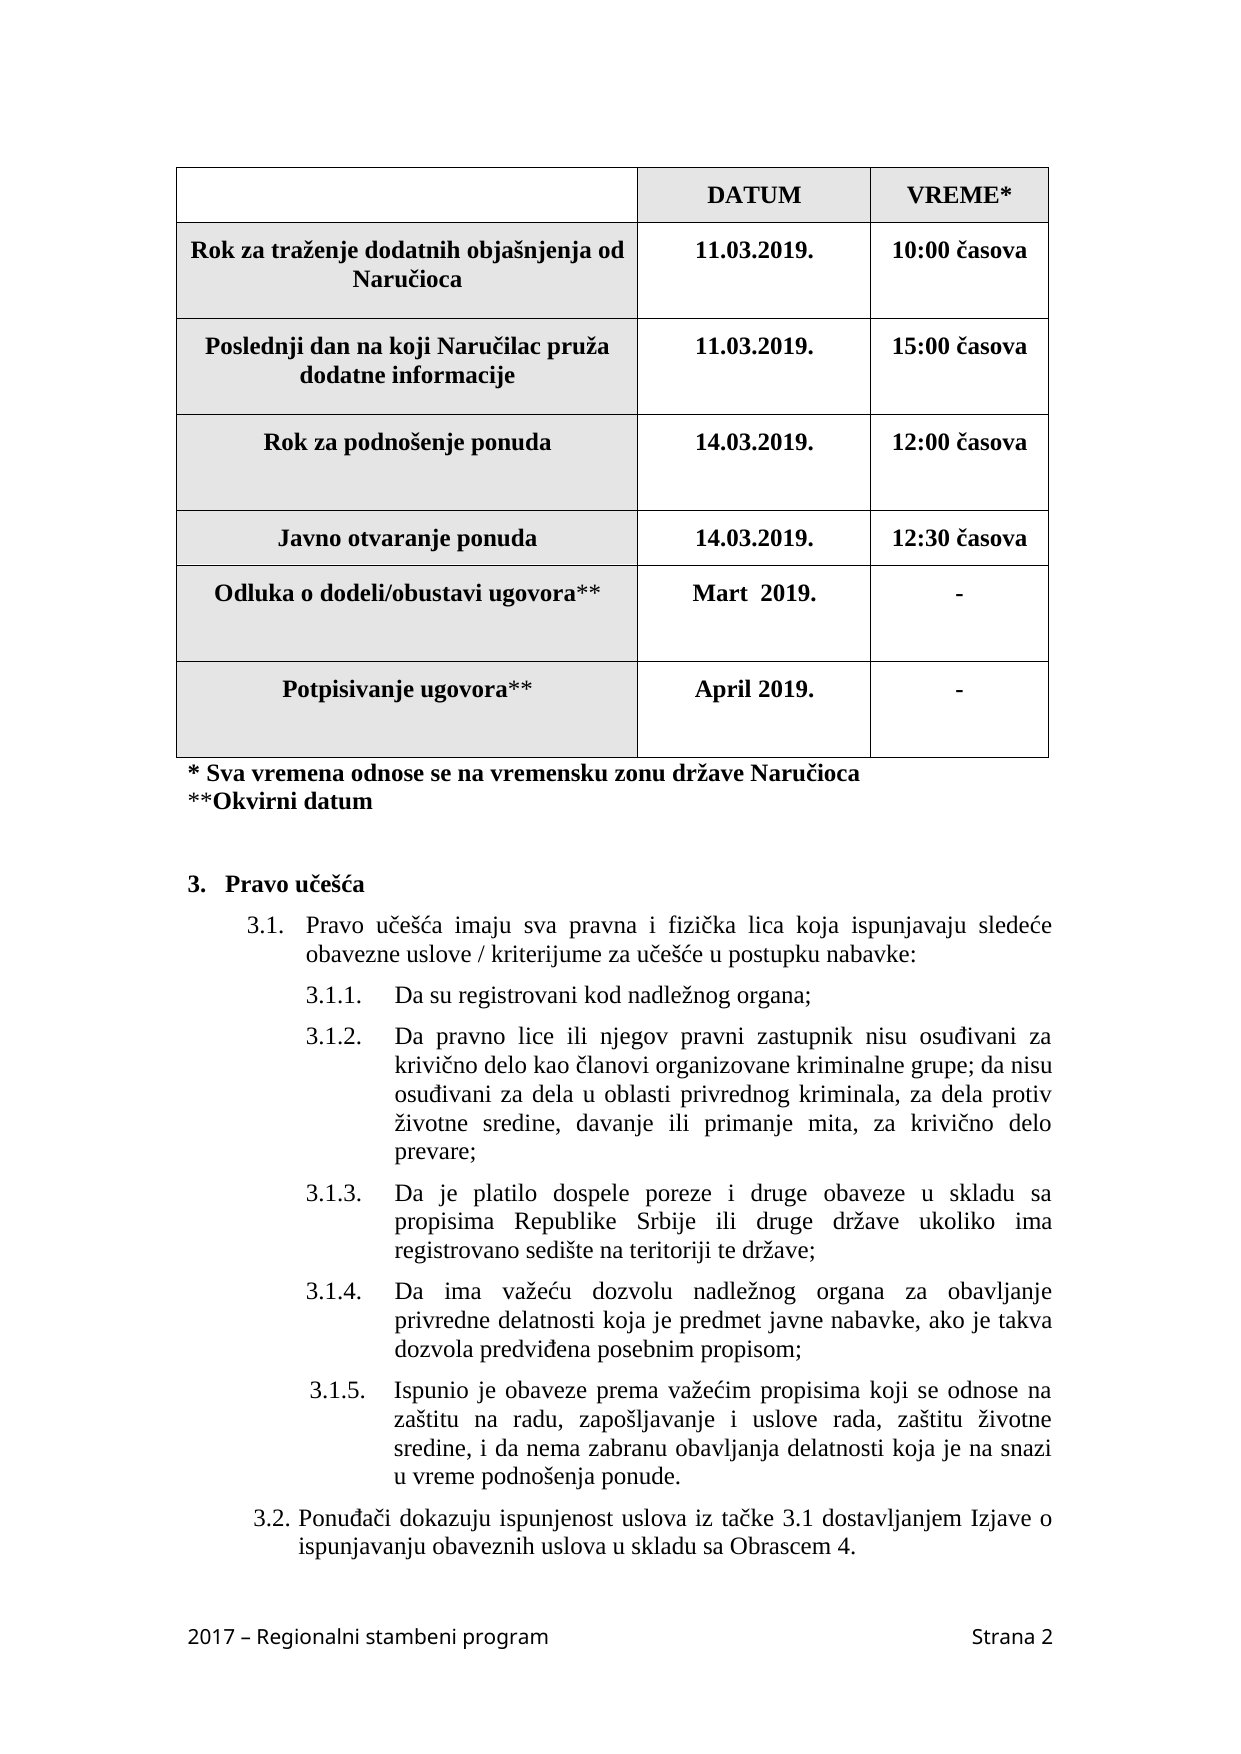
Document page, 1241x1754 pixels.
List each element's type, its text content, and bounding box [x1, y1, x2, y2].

table_cell April 2019. [638, 662, 870, 757]
table_cell Poslednji dan na koji Naručilac pruža dodatne informacije [177, 319, 637, 414]
table_cell Odluka o dodeli/obustavi ugovora** [177, 566, 637, 661]
table_header DATUM [638, 168, 870, 222]
table_cell Potpisivanje ugovora** [177, 662, 637, 757]
list Ispunio je obaveze prema važećim propisima koji se odnose na zaštitu na radu, zapošljavanje i uslove rada, zaštitu životne sredine, i da nema zabranu obavljanja delatnosti koja je na snazi u vreme podnošenja ponude. [309, 1375, 1053, 1490]
table_cell - [871, 566, 1048, 661]
table_cell 11.03.2019. [638, 319, 870, 414]
table_cell 10:00 časova [871, 223, 1048, 318]
table_cell - [871, 662, 1048, 757]
table_cell 15:00 časova [871, 319, 1048, 414]
list Pravo učešća [187, 869, 1053, 898]
list Da je platilo dospele poreze i druge obaveze u skladu sa propisima Republike Srbije ili druge države ukoliko ima registrovano sedište na teritoriji te države; [306, 1178, 1053, 1264]
table_cell 12:00 časova [871, 415, 1048, 510]
table_header [177, 168, 637, 222]
table_cell Javno otvaranje ponuda [177, 511, 637, 564]
table_cell Rok za podnošenje ponuda [177, 415, 637, 510]
table_cell 11.03.2019. [638, 223, 870, 318]
table_cell 14.03.2019. [638, 511, 870, 564]
table_cell 12:30 časova [871, 511, 1048, 564]
list Pravo učešća imaju sva pravna i fizička lica koja ispunjavaju sledeće obavezne uslove / kriterijume za učešće u postupku nabavke: [247, 910, 1053, 968]
table_header VREME* [871, 168, 1048, 222]
text * Sva vremena odnose se na vremensku zonu države Naručioca **Okvirni datum [187, 150, 1053, 815]
table_cell 14.03.2019. [638, 415, 870, 510]
list Da su registrovani kod nadležnog organa; [306, 980, 1053, 1009]
table_cell Rok za traženje dodatnih objašnjenja od Naručioca [177, 223, 637, 318]
list Da pravno lice ili njegov pravni zastupnik nisu osuđivani za krivično delo kao članovi organizovane kriminalne grupe; da nisu osuđivani za dela u oblasti privrednog kriminala, za dela protiv životne sredine, davanje ili primanje mita, za krivično delo prevare; [306, 1021, 1053, 1165]
list Da ima važeću dozvolu nadležnog organa za obavljanje privredne delatnosti koja je predmet javne nabavke, ako je takva dozvola predviđena posebnim propisom; [306, 1276, 1053, 1363]
list Ponuđači dokazuju ispunjenost uslova iz tačke 3.1 dostavljanjem Izjave o ispunjavanju obaveznih uslova u skladu sa Obrascem 4. [253, 1503, 1053, 1560]
table_cell Mart 2019. [638, 566, 870, 661]
